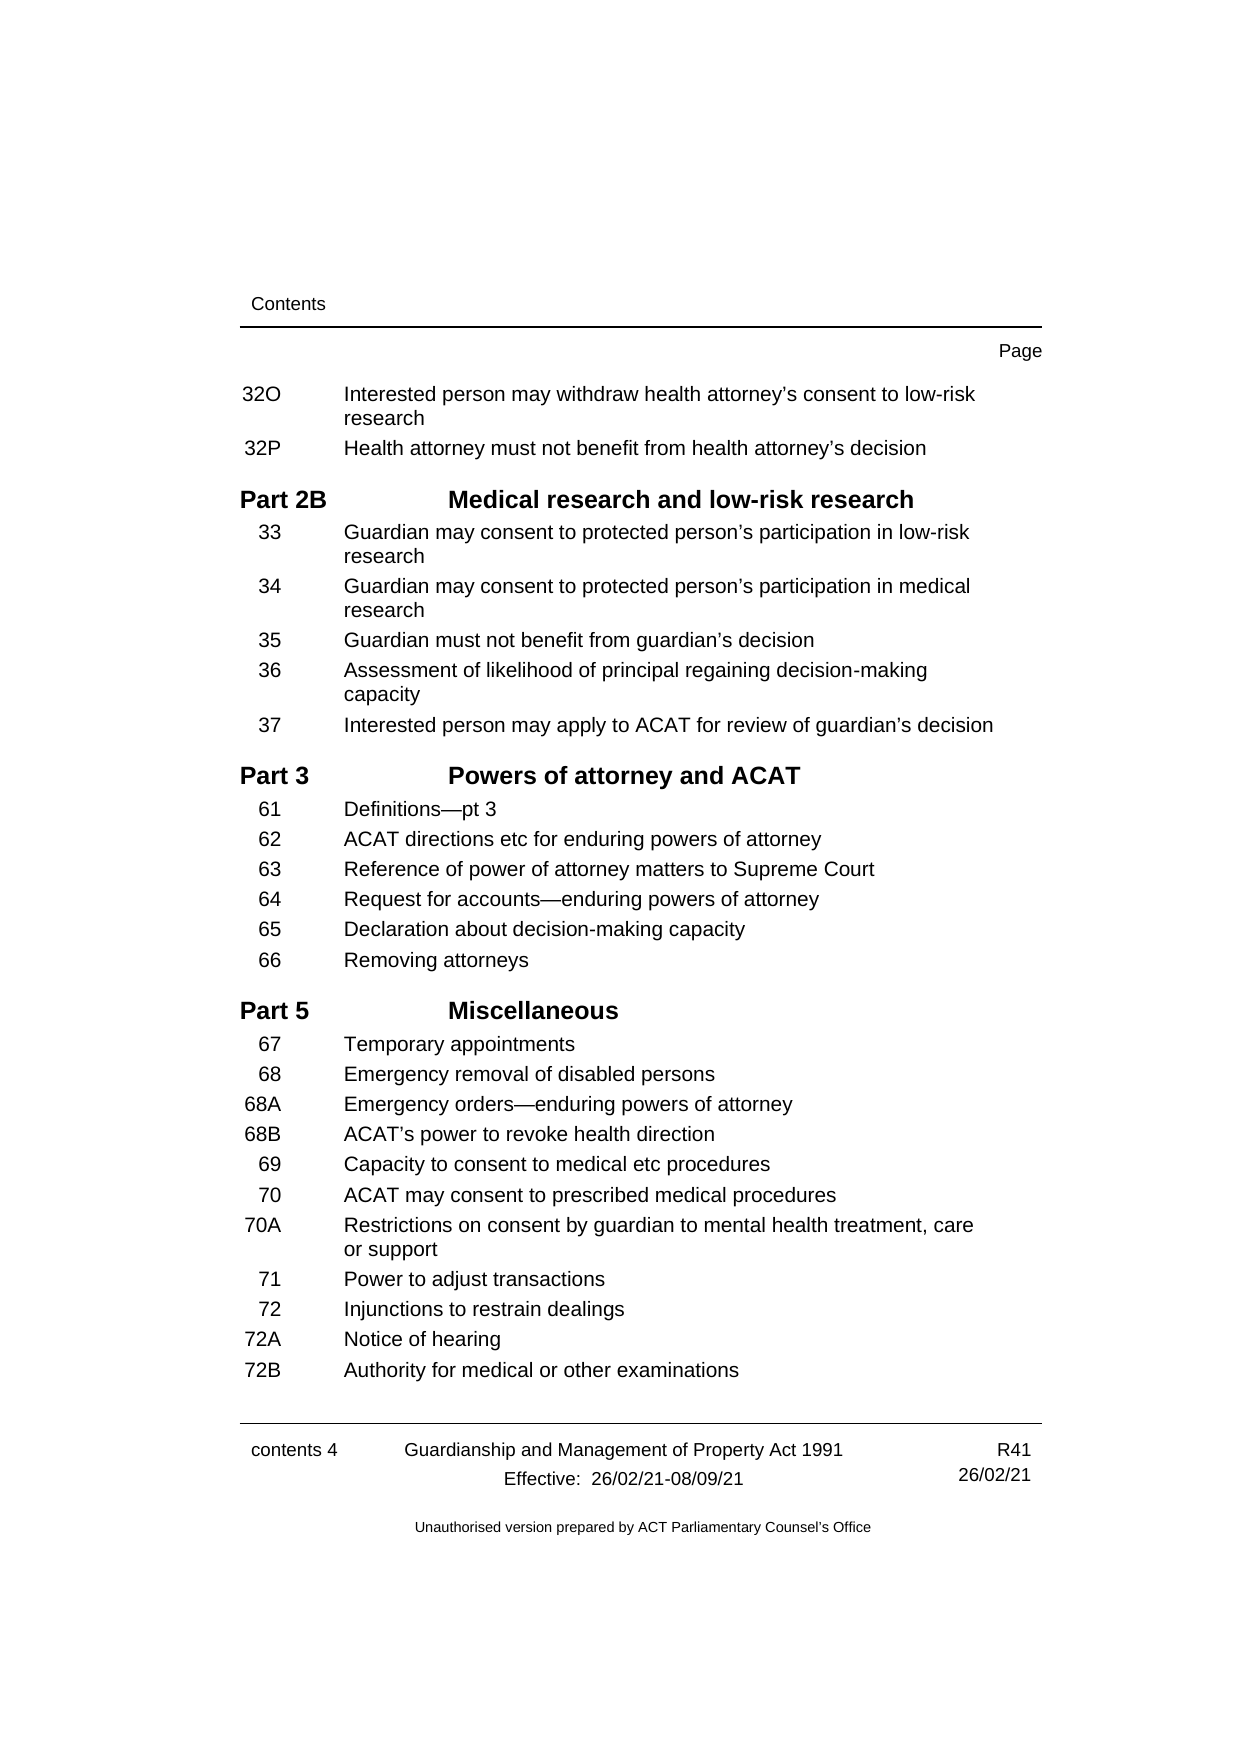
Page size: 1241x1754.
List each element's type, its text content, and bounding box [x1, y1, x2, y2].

text 32P Health attorney must not benefit from health attorney’s decision 38 [239, 436, 996, 460]
text Part 3 Powers of attorney and ACAT 44 [239, 761, 996, 790]
text 61 Definitions—pt 3 44 [239, 796, 996, 820]
text 63 Reference of power of attorney matters to Supreme Court 45 [239, 857, 996, 881]
text 70A Restrictions on consent by guardian to mental health treatment, care or support 52 [239, 1213, 996, 1261]
text 72B Authority for medical or other examinations 56 [239, 1357, 996, 1381]
text 34 Guardian may consent to protected person’s participation in medical research 39 [239, 574, 996, 622]
text 72A Notice of hearing 55 [239, 1327, 996, 1351]
text 36 Assessment of likelihood of principal regaining decision-making capacity 42 [239, 658, 996, 706]
text 68 Emergency removal of disabled persons 47 [239, 1062, 996, 1086]
text 71 Power to adjust transactions 54 [239, 1267, 996, 1291]
text 66 Removing attorneys 46 [239, 947, 996, 971]
text 67 Temporary appointments 47 [239, 1031, 996, 1055]
text 32O Interested person may withdraw health attorney’s consent to low-risk research 37 [239, 382, 996, 429]
text 35 Guardian must not benefit from guardian’s decision 41 [239, 628, 996, 652]
text 62 ACAT directions etc for enduring powers of attorney 44 [239, 827, 996, 851]
text 68A Emergency orders—enduring powers of attorney 49 [239, 1092, 996, 1116]
text 37 Interested person may apply to ACAT for review of guardian’s decision 43 [239, 712, 996, 736]
text 64 Request for accounts—enduring powers of attorney 46 [239, 887, 996, 911]
text Part 5 Miscellaneous 47 [239, 996, 996, 1025]
text 70 ACAT may consent to prescribed medical procedures 51 [239, 1182, 996, 1206]
text 65 Declaration about decision-making capacity 46 [239, 917, 996, 941]
text 72 Injunctions to restrain dealings 54 [239, 1297, 996, 1321]
text 69 Capacity to consent to medical etc procedures 50 [239, 1152, 996, 1176]
text 68B ACAT’s power to revoke health direction 49 [239, 1122, 996, 1146]
text 33 Guardian may consent to protected person’s participation in low-risk research 39 [239, 520, 996, 568]
text Part 2B Medical research and low-risk research 39 [239, 485, 996, 513]
